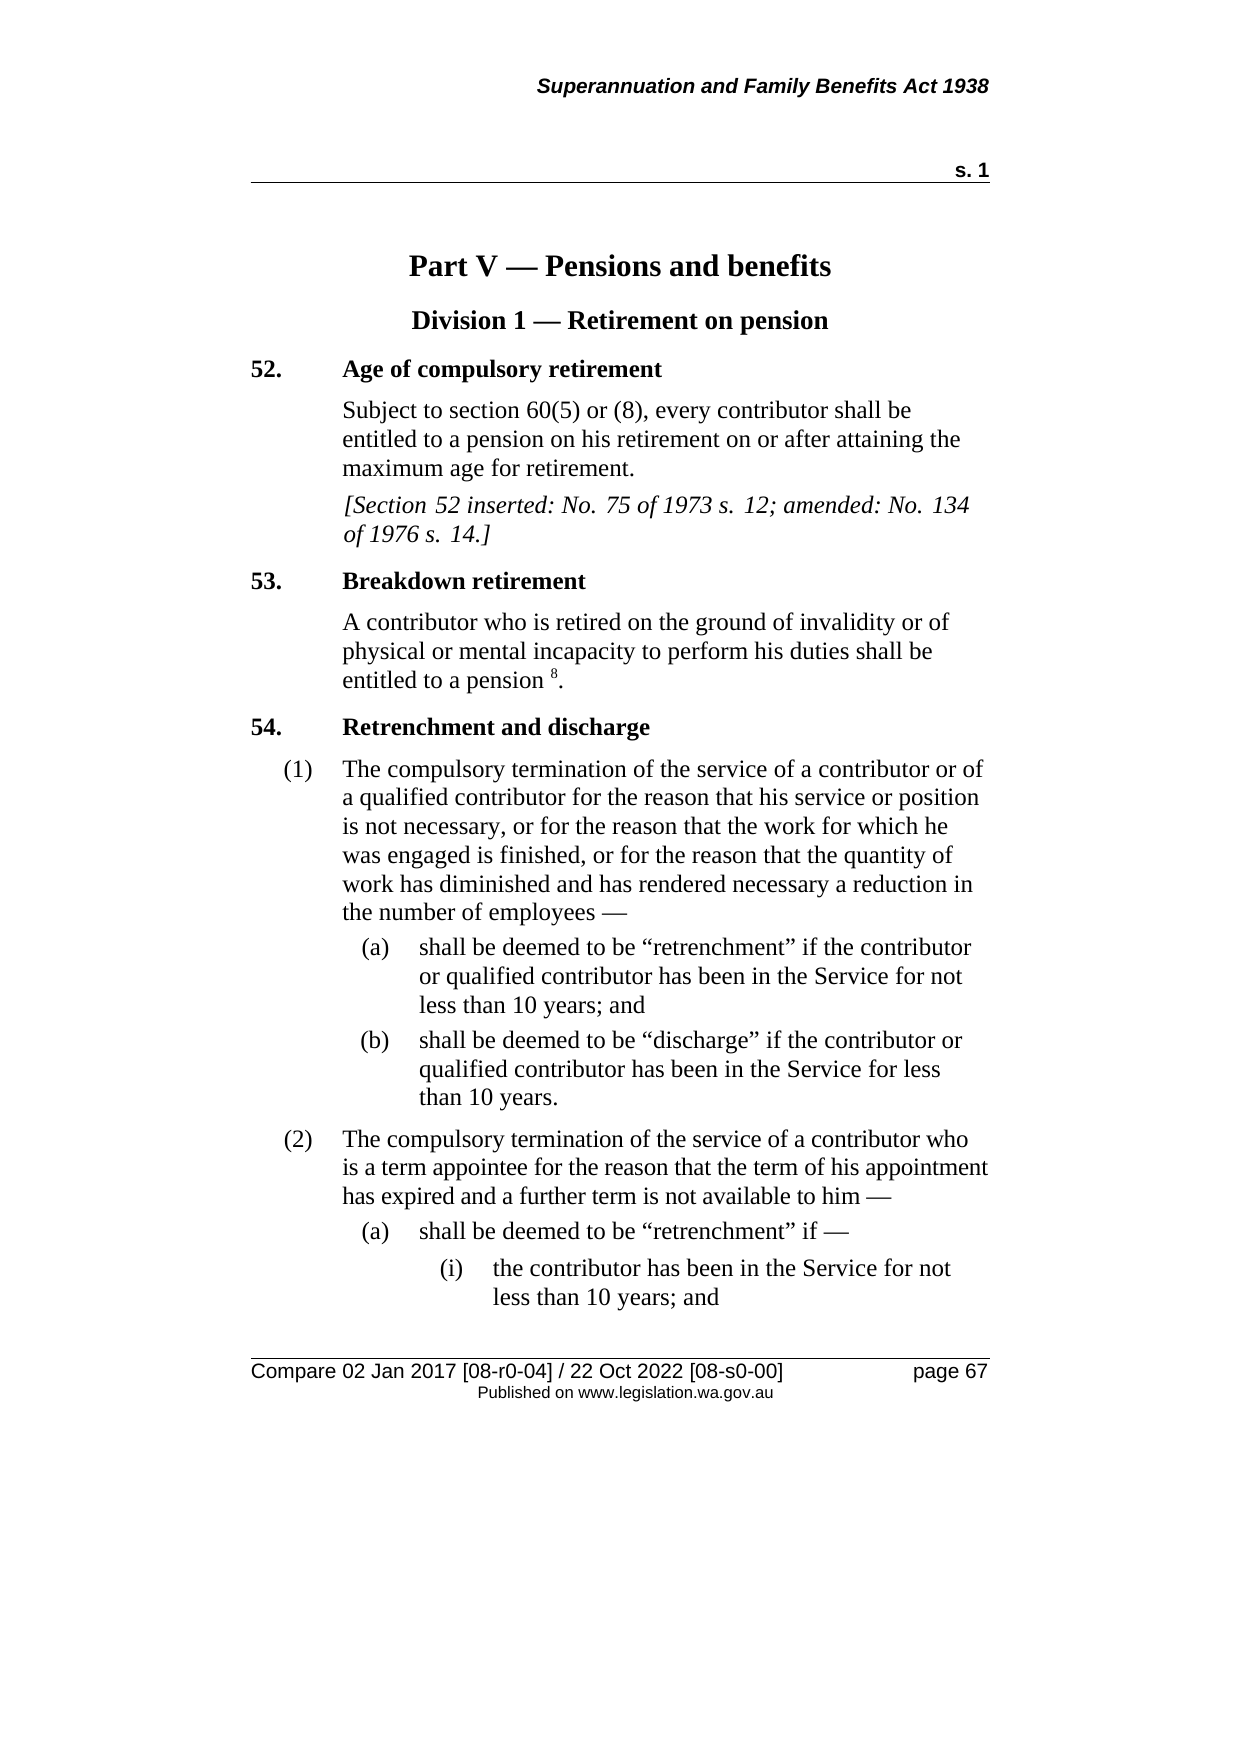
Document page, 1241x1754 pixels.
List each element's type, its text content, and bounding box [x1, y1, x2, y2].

text Subject to section 60(5) or (8), every contributor shall be entitled to a pension on his retirement on or after attaining the maximum age for retirement. [251, 395, 990, 482]
subtitle 53. Breakdown retirement [251, 566, 990, 595]
text (b) shall be deemed to be “discharge” if the contributor or qualified contributor has been in the Service for less than 10 years. [251, 1025, 990, 1111]
text (2) The compulsory termination of the service of a contributor who is a term appointee for the reason that the term of his appointment has expired and a further term is not available to him — [251, 1124, 990, 1210]
subtitle Division 1 — Retirement on pension [251, 304, 990, 335]
text (a) shall be deemed to be “retrenchment” if the contributor or qualified contributor has been in the Service for not less than 10 years; and [251, 932, 990, 1019]
subtitle 52. Age of compulsory retirement [251, 354, 990, 383]
text A contributor who is retired on the ground of invalidity or of physical or mental incapacity to perform his duties shall be entitled to a pension 8. [251, 607, 990, 694]
subtitle Part V — Pensions and benefits [251, 247, 990, 283]
subtitle 54. Retrenchment and discharge [251, 712, 990, 741]
text [Section 52 inserted: No. 75 of 1973 s. 12; amended: No. 134 of 1976 s. 14.] [251, 490, 990, 547]
text (1) The compulsory termination of the service of a contributor or of a qualified contributor for the reason that his service or position is not necessary, or for the reason that the work for which he was engaged is finished, or for the reason that the quantity of work has diminished and has rendered necessary a reduction in the number of employees — [251, 754, 990, 926]
text (a) shall be deemed to be “retrenchment” if — [251, 1216, 990, 1245]
text (i) the contributor has been in the Service for not less than 10 years; and [251, 1253, 990, 1311]
